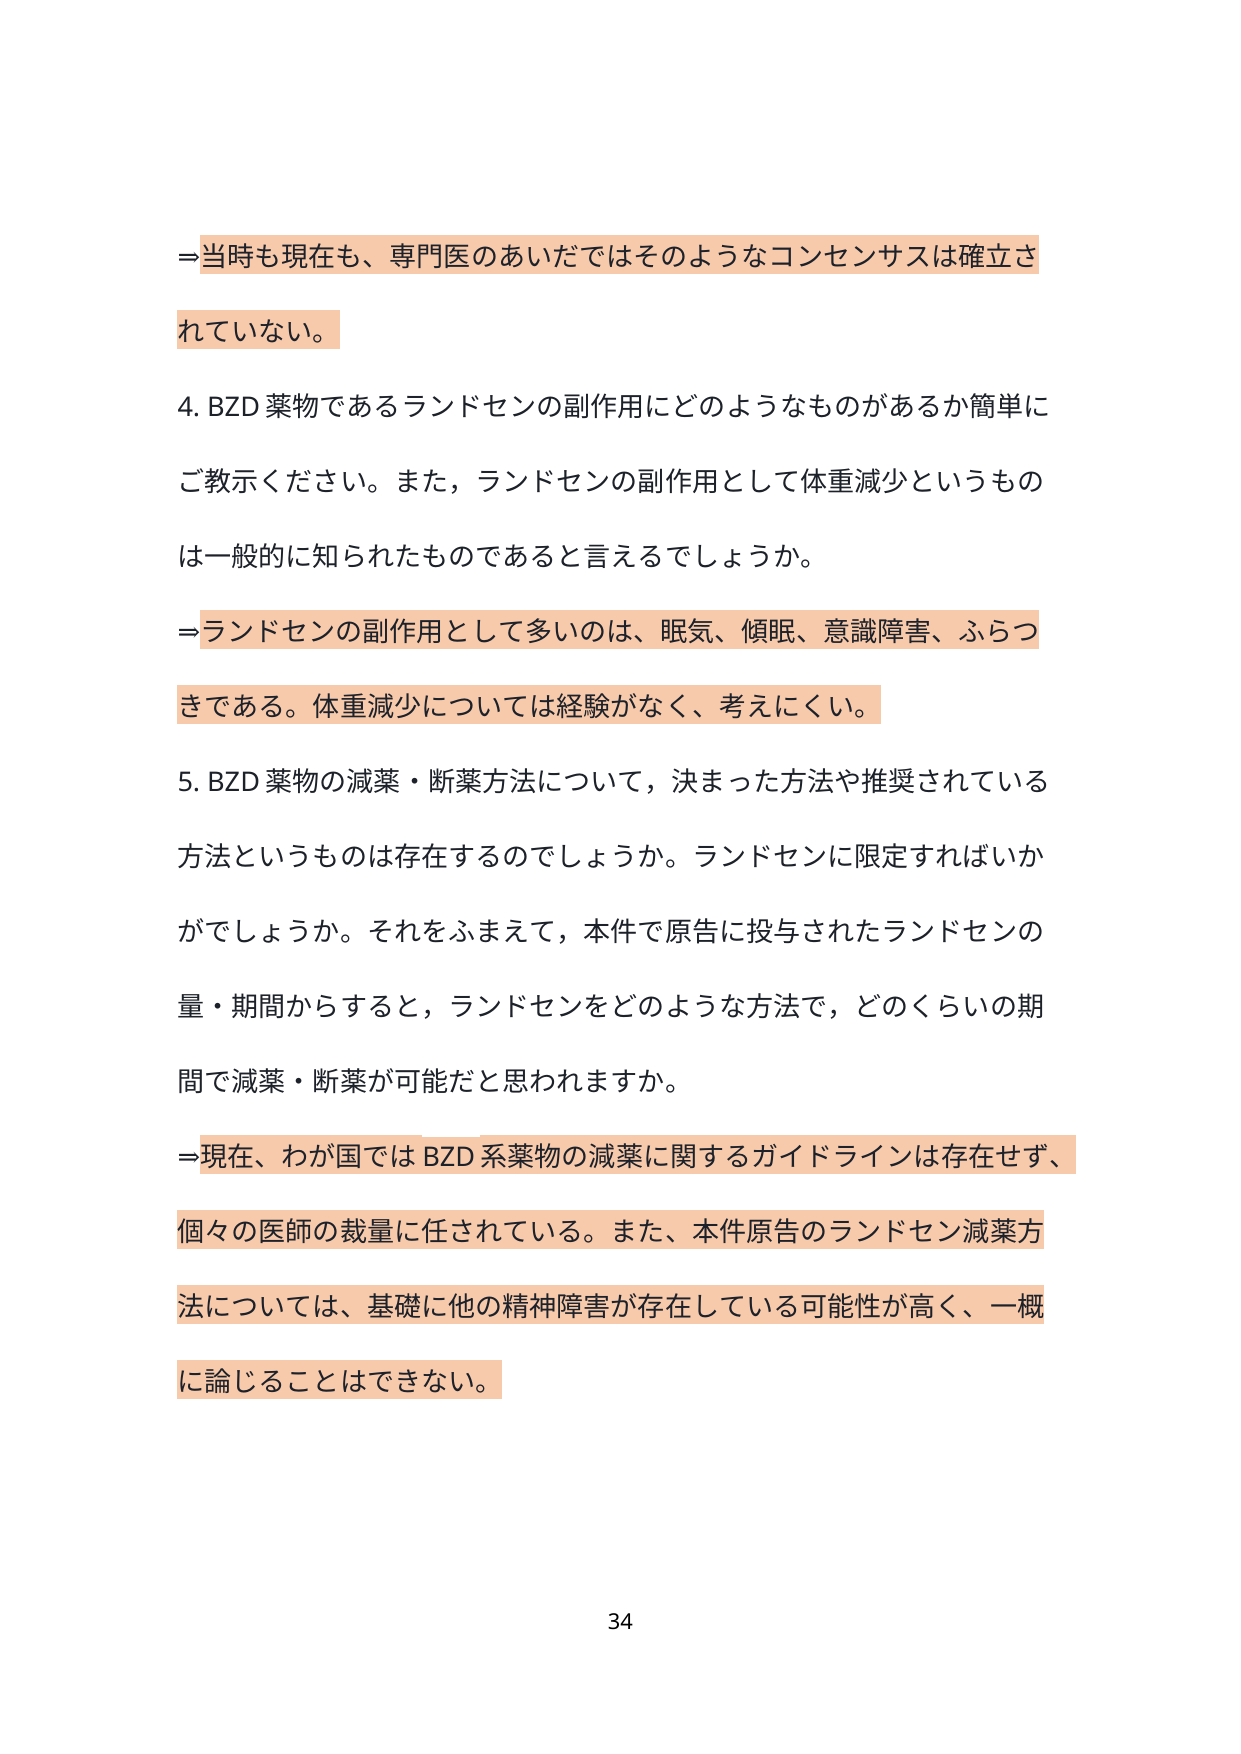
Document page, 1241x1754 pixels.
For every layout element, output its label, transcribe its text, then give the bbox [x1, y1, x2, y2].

text 4. BZD薬物であるランドセンの副作用にどのようなものがあるか簡単にご教示ください。また，ランドセンの副作用として体重減少というものは一般的に知られたものであると言えるでしょうか。 [177, 367, 1063, 592]
text ⇒当時も現在も、専門医のあいだではそのようなコンセンサスは確立されていない。 [177, 217, 1063, 367]
text ⇒ランドセンの副作用として多いのは、眠気、傾眠、意識障害、ふらつきである。体重減少については経験がなく、考えにくい。 [177, 592, 1063, 742]
text ⇒現在、わが国ではBZD系薬物の減薬に関するガイドラインは存在せず、個々の医師の裁量に任されている。また、本件原告のランドセン減薬方法については、基礎に他の精神障害が存在している可能性が高く、一概に論じることはできない。 [177, 1117, 1063, 1417]
text 5. BZD薬物の減薬・断薬方法について，決まった方法や推奨されている方法というものは存在するのでしょうか。ランドセンに限定すればいかがでしょうか。それをふまえて，本件で原告に投与されたランドセンの量・期間からすると，ランドセンをどのような方法で，どのくらいの期間で減薬・断薬が可能だと思われますか。 [177, 742, 1063, 1117]
